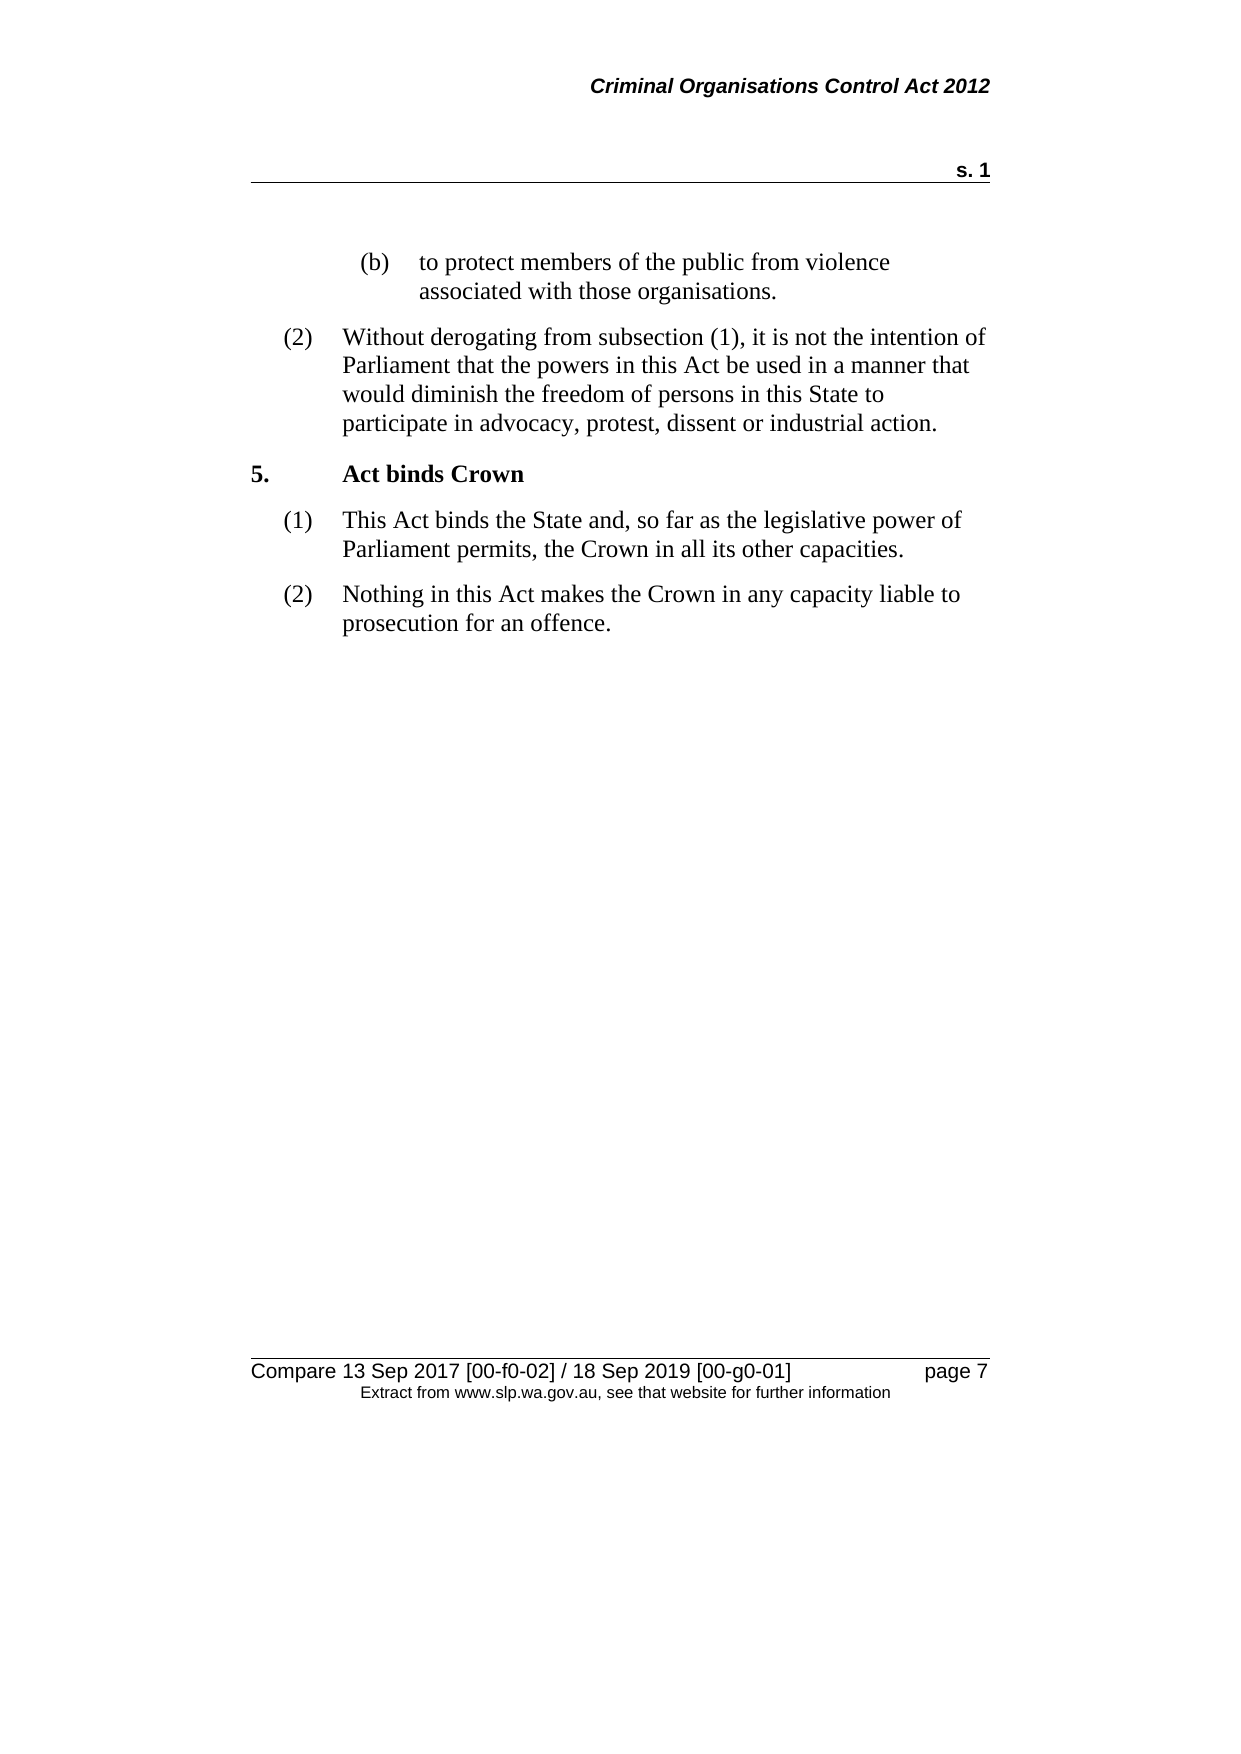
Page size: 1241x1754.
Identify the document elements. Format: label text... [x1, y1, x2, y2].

text (1) This Act binds the State and, so far as the legislative power of Parliament permits, the Crown in all its other capacities. [251, 505, 990, 562]
subtitle 5. Act binds Crown [251, 459, 990, 488]
text (2) Nothing in this Act makes the Crown in any capacity liable to prosecution for an offence. [251, 579, 990, 637]
text (b) to protect members of the public from violence associated with those organisations. [251, 247, 990, 305]
text (2) Without derogating from subsection (1), it is not the intention of Parliament that the powers in this Act be used in a manner that would diminish the freedom of persons in this State to participate in advocacy, protest, dissent or industrial action. [251, 322, 990, 437]
